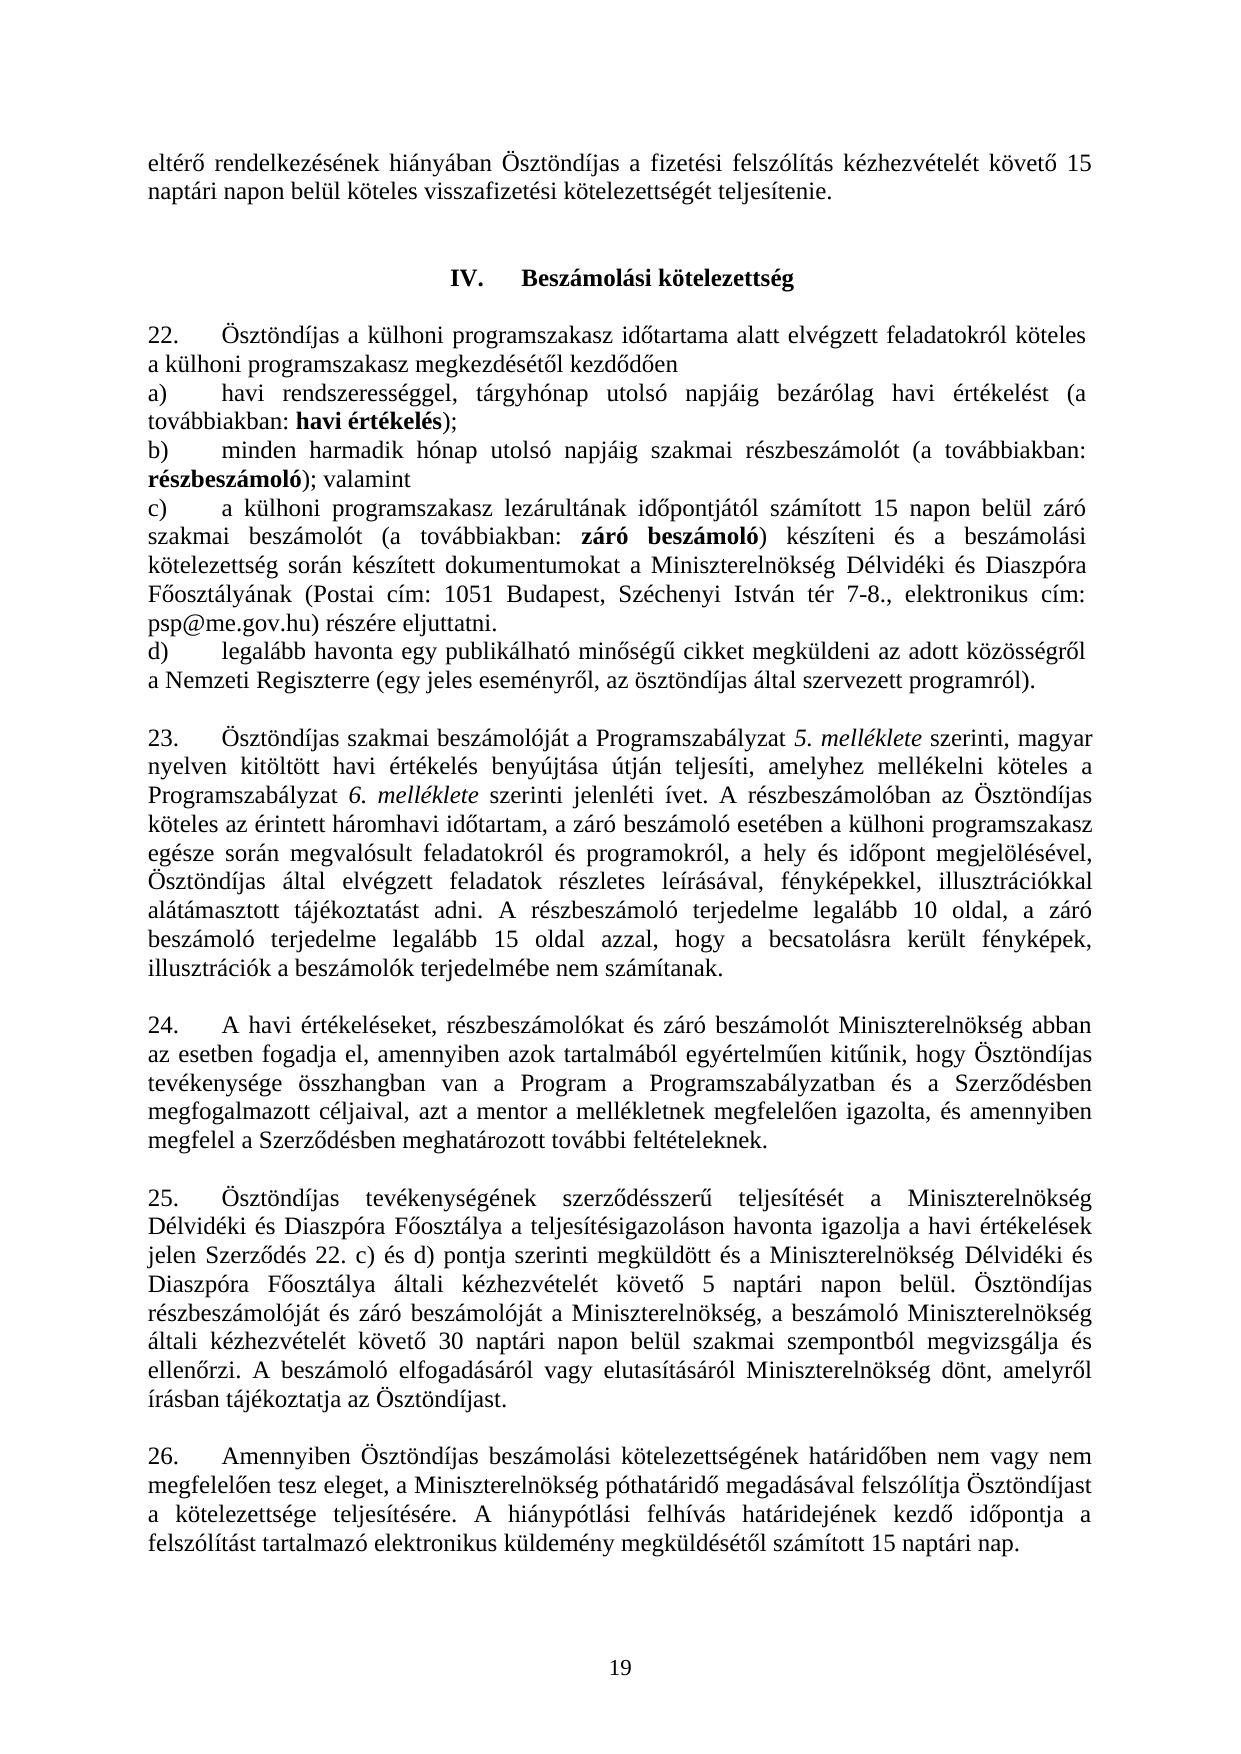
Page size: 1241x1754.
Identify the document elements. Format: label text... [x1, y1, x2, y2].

list Ösztöndíjas a külhoni programszakasz időtartama alatt elvégzett feladatokról köteles a külhoni programszakasz megkezdésétől kezdődően [148, 320, 1087, 378]
list Ösztöndíjas szakmai beszámolóját a Programszabályzat 5. melléklete szerinti, magyar nyelven kitöltött havi értékelés benyújtása útján teljesíti, amelyhez mellékelni köteles a Programszabályzat 6. melléklete szerinti jelenléti ívet. A részbeszámolóban az Ösztöndíjas köteles az érintett háromhavi időtartam, a záró beszámoló esetében a külhoni programszakasz egésze során megvalósult feladatokról és programokról, a hely és időpont megjelölésével, Ösztöndíjas által elvégzett feladatok részletes leírásával, fényképekkel, illusztrációkkal alátámasztott tájékoztatást adni. A részbeszámoló terjedelme legalább 10 oldal, a záró beszámoló terjedelme legalább 15 oldal azzal, hogy a becsatolásra került fényképek, illusztrációk a beszámolók terjedelmébe nem számítanak. [148, 723, 1093, 981]
list legalább havonta egy publikálható minőségű cikket megküldeni az adott közösségről a Nemzeti Regiszterre (egy jeles eseményről, az ösztöndíjas által szervezett programról). [148, 636, 1087, 694]
list a külhoni programszakasz lezárultának időpontjától számított 15 napon belül záró szakmai beszámolót (a továbbiakban: záró beszámoló) készíteni és a beszámolási kötelezettség során készített dokumentumokat a Miniszterelnökség Délvidéki és Diaszpóra Főosztályának (Postai cím: 1051 Budapest, Széchenyi István tér 7-8., elektronikus cím: psp@me.gov.hu) részére eljuttatni. [148, 493, 1087, 636]
list minden harmadik hónap utolsó napjáig szakmai részbeszámolót (a továbbiakban: részbeszámoló); valamint [148, 435, 1087, 493]
list havi rendszerességgel, tárgyhónap utolsó napjáig bezárólag havi értékelést (a továbbiakban: havi értékelés); [148, 378, 1087, 435]
list A havi értékeléseket, részbeszámolókat és záró beszámolót Miniszterelnökség abban az esetben fogadja el, amennyiben azok tartalmából egyértelműen kitűnik, hogy Ösztöndíjas tevékenysége összhangban van a Program a Programszabályzatban és a Szerződésben megfogalmazott céljaival, azt a mentor a mellékletnek megfelelően igazolta, és amennyiben megfelel a Szerződésben meghatározott további feltételeknek. [148, 1010, 1093, 1154]
list Beszámolási kötelezettség [185, 263, 1093, 291]
list Amennyiben Ösztöndíjas beszámolási kötelezettségének határidőben nem vagy nem megfelelően tesz eleget, a Miniszterelnökség póthatáridő megadásával felszólítja Ösztöndíjast a kötelezettsége teljesítésére. A hiánypótlási felhívás határidejének kezdő időpontja a felszólítást tartalmazó elektronikus küldemény megküldésétől számított 15 naptári nap. [148, 1441, 1093, 1556]
list Ösztöndíjas tevékenységének szerződésszerű teljesítését a Miniszterelnökség Délvidéki és Diaszpóra Főosztálya a teljesítésigazoláson havonta igazolja a havi értékelések jelen Szerződés 22. c) és d) pontja szerinti megküldött és a Miniszterelnökség Délvidéki és Diaszpóra Főosztálya általi kézhezvételét követő 5 naptári napon belül. Ösztöndíjas részbeszámolóját és záró beszámolóját a Miniszterelnökség, a beszámoló Miniszterelnökség általi kézhezvételét követő 30 naptári napon belül szakmai szempontból megvizsgálja és ellenőrzi. A beszámoló elfogadásáról vagy elutasításáról Miniszterelnökség dönt, amelyről írásban tájékoztatja az Ösztöndíjast. [148, 1183, 1093, 1413]
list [148, 148, 1093, 205]
